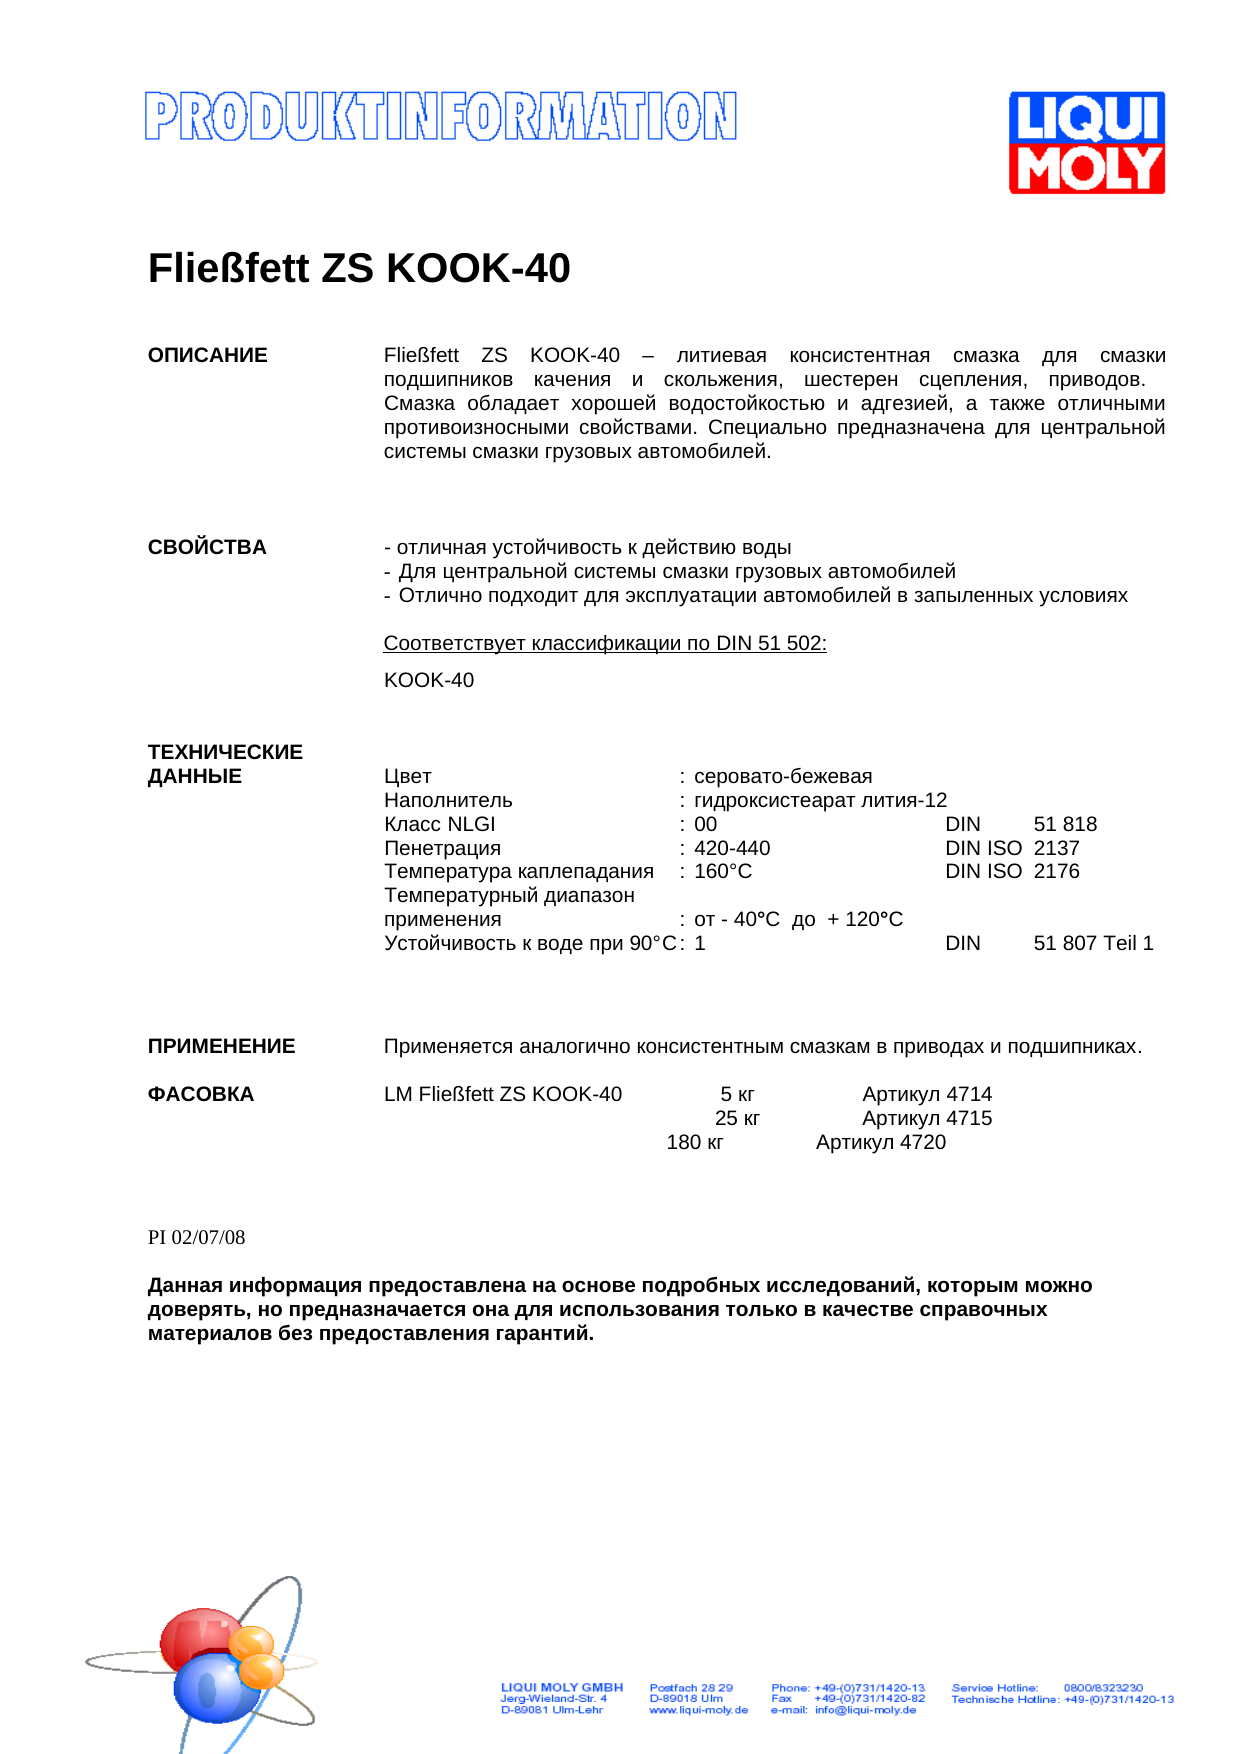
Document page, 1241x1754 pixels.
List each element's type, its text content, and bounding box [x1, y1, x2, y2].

text Наполнитель : гидроксистеарат лития-12 [148, 787, 1166, 811]
list Для центральной системы смазки грузовых автомобилей [384, 559, 1166, 583]
text ОПИСАНИЕ Fließfett ZS KOOK-40 – литиевая консистентная смазка для смазки подшипников качения и скольжения, шестерен сцепления, приводов. Смазка обладает хорошей водостойкостью и адгезией, а также отличными противоизносными свойствами. Специально предназначена для центральной системы смазки грузовых автомобилей. [148, 343, 1166, 463]
text применения : от - 40°C до + 120°C [148, 907, 1166, 931]
text Класс NLGI : 00 DIN 51 818 [148, 811, 1166, 835]
picture [122, 72, 1186, 214]
text Температурный диапазон [148, 883, 1166, 907]
text Температура каплепадания : 160°C DIN ISO 2176 [148, 859, 1166, 883]
text ФАСОВКА LM Fließfett ZS KOOK-40 Артикул 4714 [148, 1082, 1166, 1106]
text Устойчивость к воде при 90°C : 1 DIN 51 807 Teil 1 [148, 931, 1166, 955]
text СВОЙСТВА - отличная устойчивость к действию воды [148, 535, 1166, 559]
text ТЕХНИЧЕСКИЕ [148, 739, 1166, 763]
list Отлично подходит для эксплуатации автомобилей в запыленных условиях [384, 583, 1166, 607]
text Артикул 4720 [148, 1129, 1166, 1153]
picture [83, 1575, 1184, 1754]
text ДАННЫЕ Цвет : серовато-бежевая [148, 763, 1166, 787]
text Артикул 4715 [148, 1106, 1166, 1129]
text Соответствует классификации по DIN 51 502: [383, 631, 1166, 655]
text PI 02/07/08 [148, 1225, 1166, 1249]
text Пенетрация : 420-440 DIN ISO 2137 [148, 835, 1166, 859]
text KOOK-40 [148, 668, 1166, 692]
text Данная информация предоставлена на основе подробных исследований, которым можно доверять, но предназначается она для использования только в качестве справочных материалов без предоставления гарантий. [148, 1273, 1166, 1345]
text ПРИМЕНЕНИЕ Применяется аналогично консистентным смазкам в приводах и подшипниках. [148, 1034, 1166, 1058]
